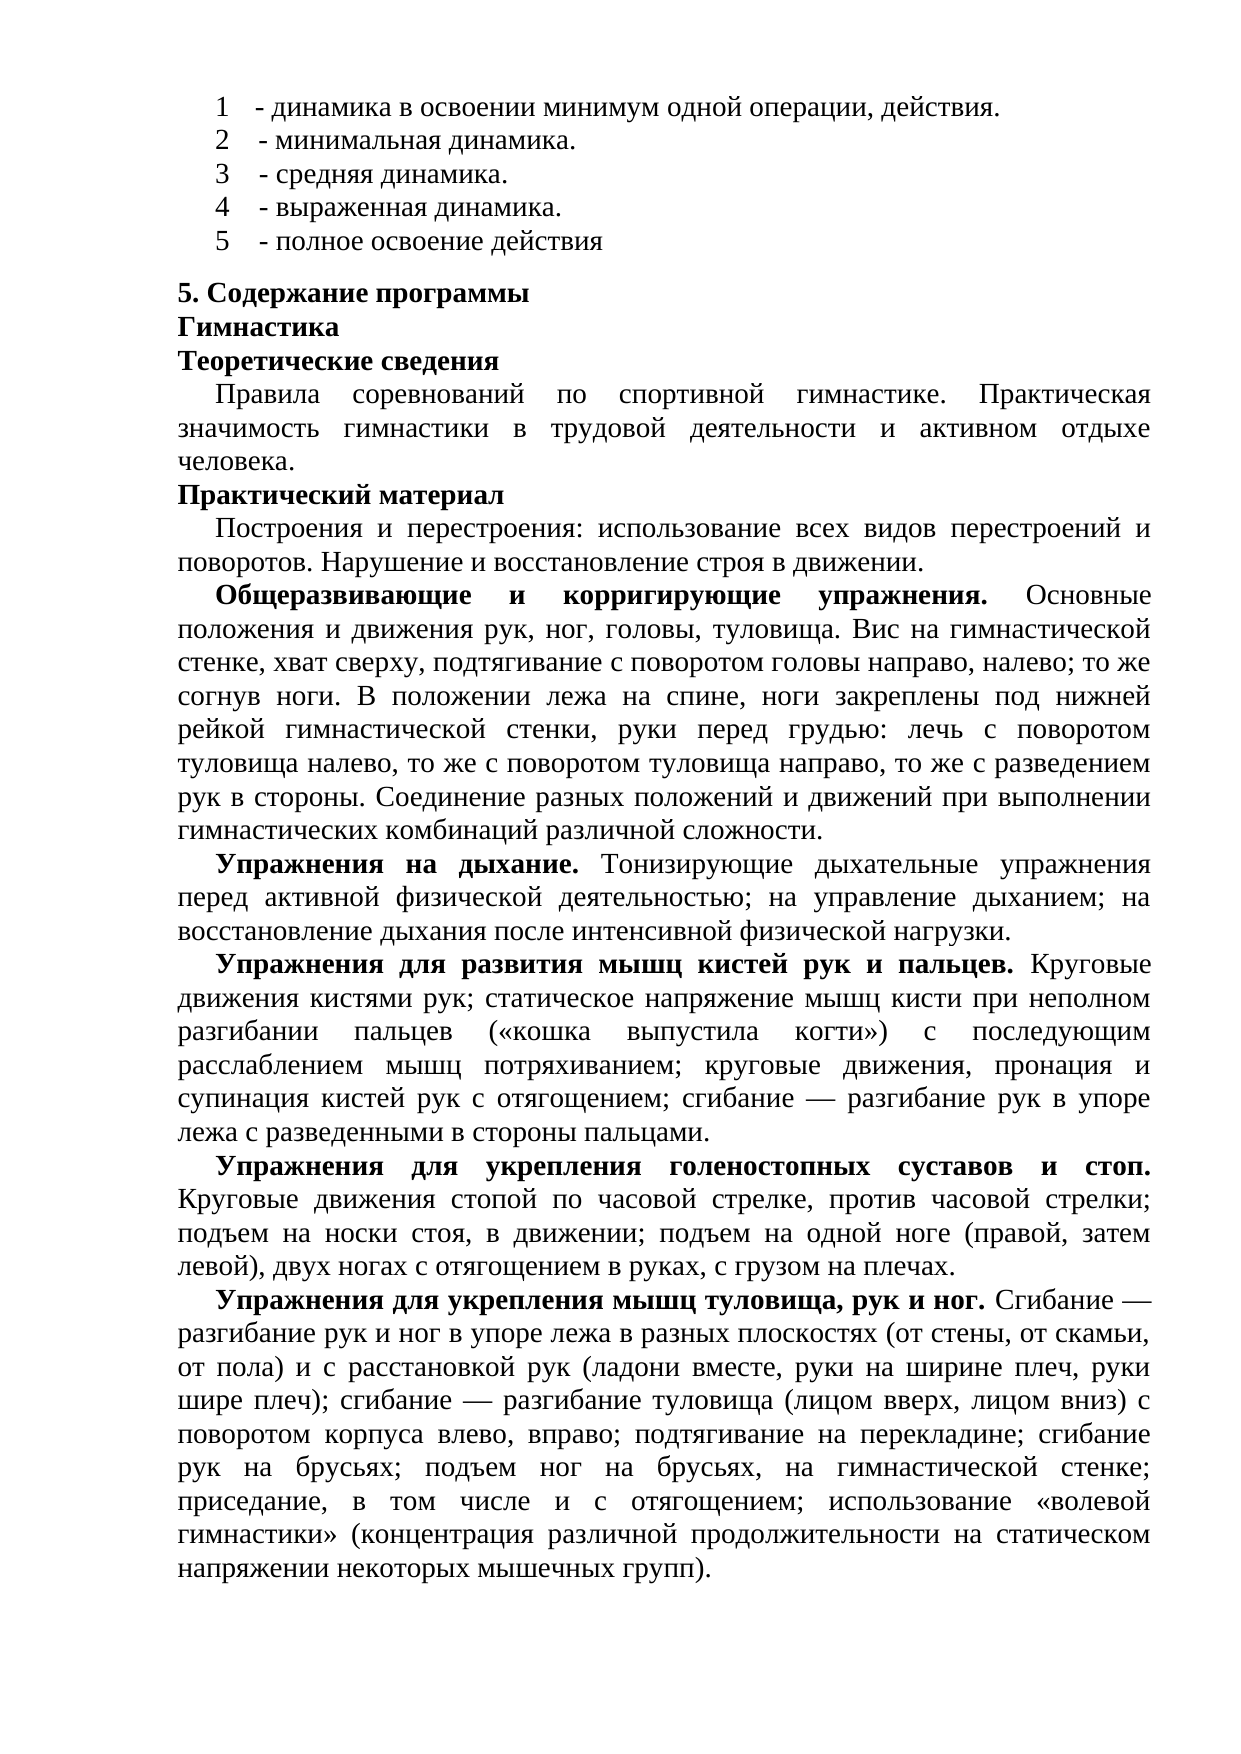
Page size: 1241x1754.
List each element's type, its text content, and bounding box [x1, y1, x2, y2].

text Упражнения для развития мышц кистей рук и пальцев. Круговые движения кистями рук; статическое напряжение мышц кисти при неполном разгибании пальцев («кошка выпустила когти») с последующим расслаблением мышц потряхиванием; круговые движения, пронация и супинация кистей рук с отягощением; сгибание — разгибание рук в упоре лежа с разведенными в стороны пальцами. [177, 946, 1152, 1148]
text Упражнения для укрепления мышц туловища, рук и ног. Сгибание — разгибание рук и ног в упоре лежа в разных плоскостях (от стены, от скамьи, от пола) и с расстановкой рук (ладони вместе, руки на ширине плеч, руки шире плеч); сгибание — разгибание туловища (лицом вверх, лицом вниз) с поворотом корпуса влево, вправо; подтягивание на перекладине; сгибание рук на брусьях; подъем ног на брусьях, на гимнастической стенке; приседание, в том числе и с отягощением; использование «волевой гимнастики» (концентрация различной продолжительности на статическом напряжении некоторых мышечных групп). [177, 1282, 1152, 1584]
text Практический материал [177, 477, 1152, 510]
text Упражнения на дыхание. Тонизирующие дыхательные упражнения перед активной физической деятельностью; на управление дыханием; на восстановление дыхания после интенсивной физической нагрузки. [177, 846, 1152, 946]
text Общеразвивающие и корригирующие упражнения. Основные положения и движения рук, ног, головы, туловища. Вис на гимнастической стенке, хват сверху, подтягивание с поворотом головы направо, налево; то же согнув ноги. В положении лежа на спине, ноги закреплены под нижней рейкой гимнастической стенки, руки перед грудью: лечь с поворотом туловища налево, то же с поворотом туловища направо, то же с разведением рук в стороны. Соединение разных положений и движений при выполнении гимнастических комбинаций различной сложности. [177, 577, 1152, 846]
list - средняя динамика. [177, 156, 1152, 189]
list - полное освоение действия [177, 223, 1152, 256]
text Теоретические сведения [177, 343, 1152, 376]
text Гимнастика [177, 309, 1152, 343]
list - минимальная динамика. [177, 122, 1152, 156]
text Правила соревнований по спортивной гимнастике. Практическая значимость гимнастики в трудовой деятельности и активном отдыхе человека. [177, 376, 1152, 477]
list - динамика в освоении минимум одной операции, действия. [177, 89, 1152, 122]
text Упражнения для укрепления голеностопных суставов и стоп. Круговые движения стопой по часовой стрелке, против часовой стрелки; подъем на носки стоя, в движении; подъем на одной ноге (правой, затем левой), двух ногах с отягощением в руках, с грузом на плечах. [177, 1148, 1152, 1282]
text 5. Содержание программы [177, 276, 1152, 309]
text Построения и перестроения: использование всех видов перестроений и поворотов. Нарушение и восстановление строя в движении. [177, 510, 1152, 577]
list - выраженная динамика. [177, 189, 1152, 223]
